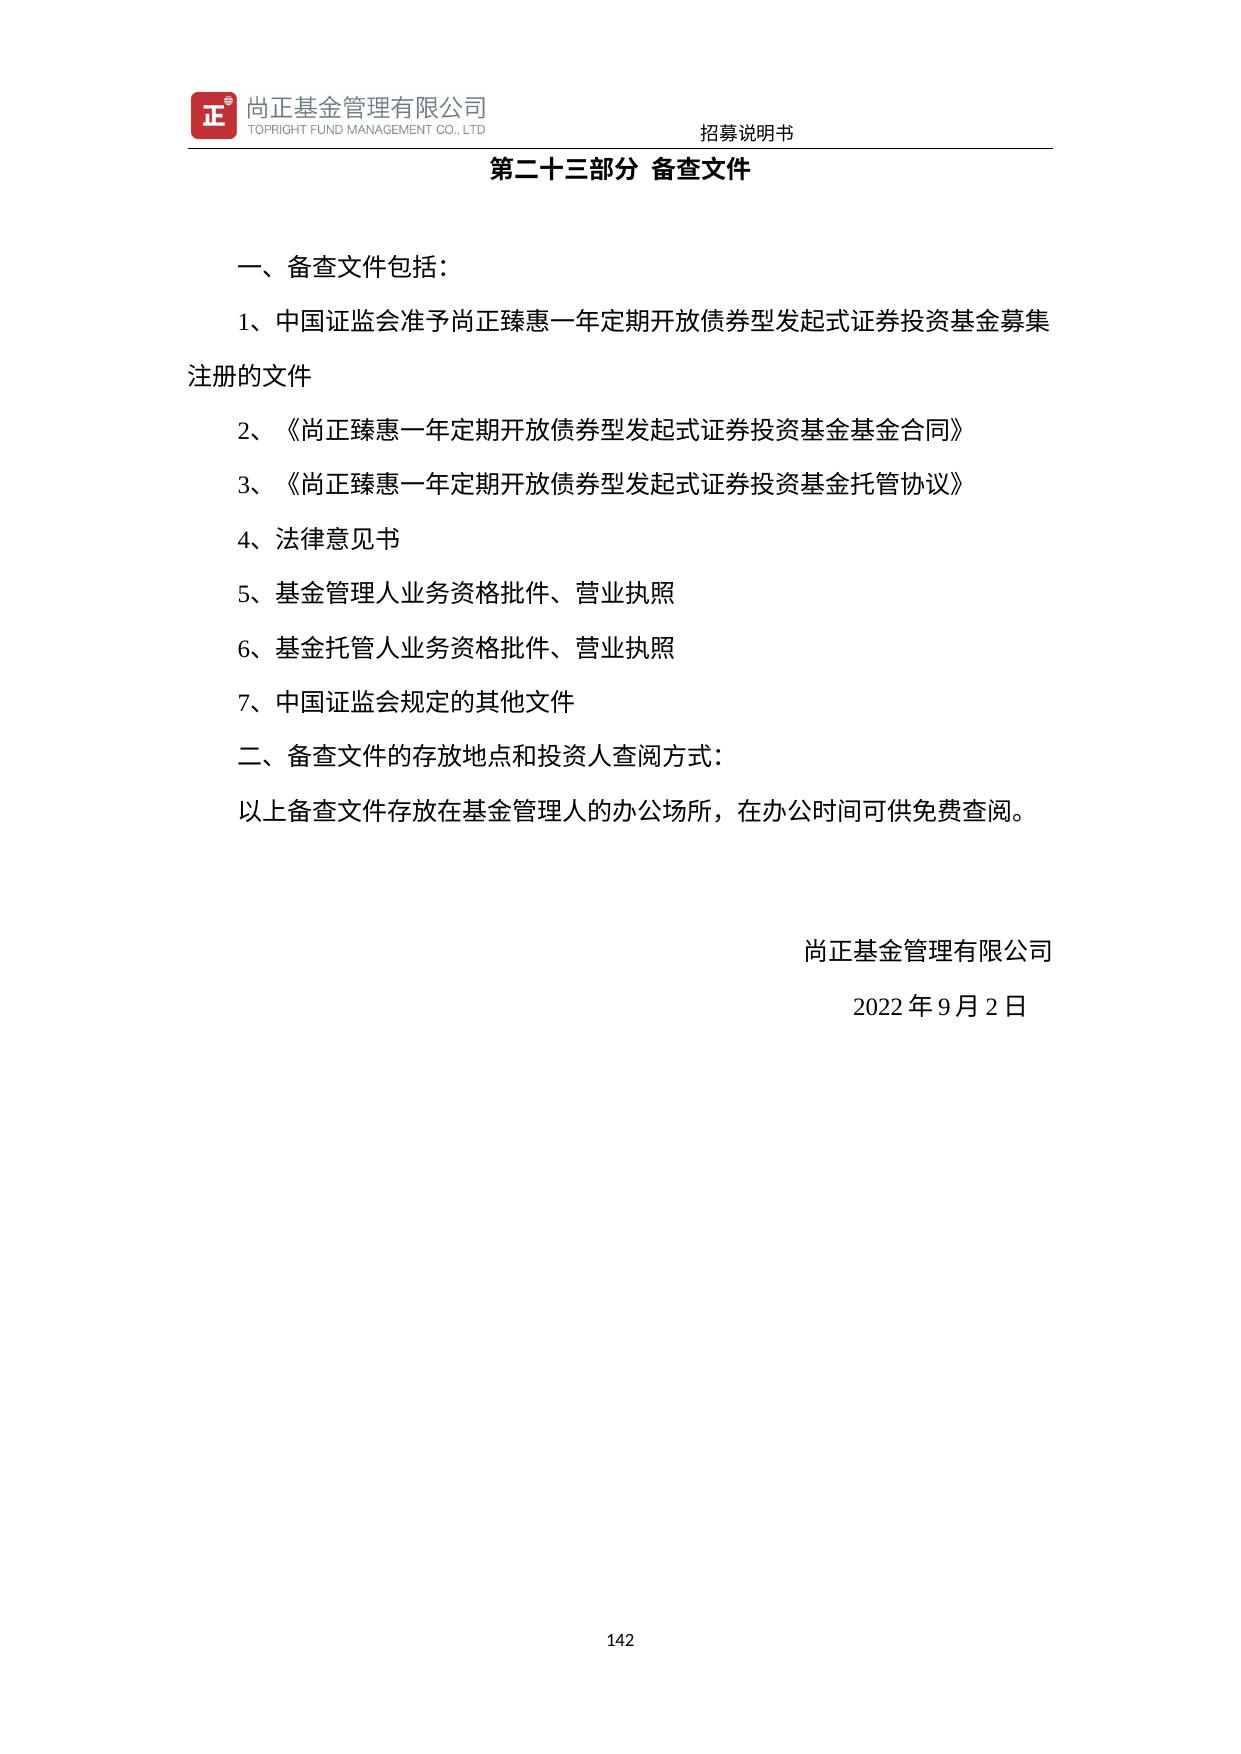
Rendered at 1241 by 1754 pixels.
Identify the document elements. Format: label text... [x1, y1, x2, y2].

text 3、《尚正臻惠一年定期开放债券型发起式证券投资基金托管协议》 [187, 465, 1053, 501]
text 1、中国证监会准予尚正臻惠一年定期开放债券型发起式证券投资基金募集注册的文件 [187, 302, 1053, 392]
text 7、中国证监会规定的其他文件 [187, 682, 1053, 719]
text 5、基金管理人业务资格批件、营业执照 [187, 574, 1053, 610]
text 以上备查文件存放在基金管理人的办公场所，在办公时间可供免费查阅。 [187, 791, 1053, 827]
text 4、法律意见书 [187, 519, 1053, 556]
text 一、备查文件包括： [187, 247, 1053, 284]
text 6、基金托管人业务资格批件、营业执照 [187, 628, 1053, 664]
text 2022年9月2日 [187, 986, 1028, 1022]
text 尚正基金管理有限公司 [187, 932, 1053, 968]
picture [187, 88, 489, 141]
text 2、《尚正臻惠一年定期开放债券型发起式证券投资基金基金合同》 [187, 411, 1053, 447]
text 二、备查文件的存放地点和投资人查阅方式： [187, 737, 1053, 773]
subtitle 第二十三部分 备查文件 [187, 150, 1053, 186]
